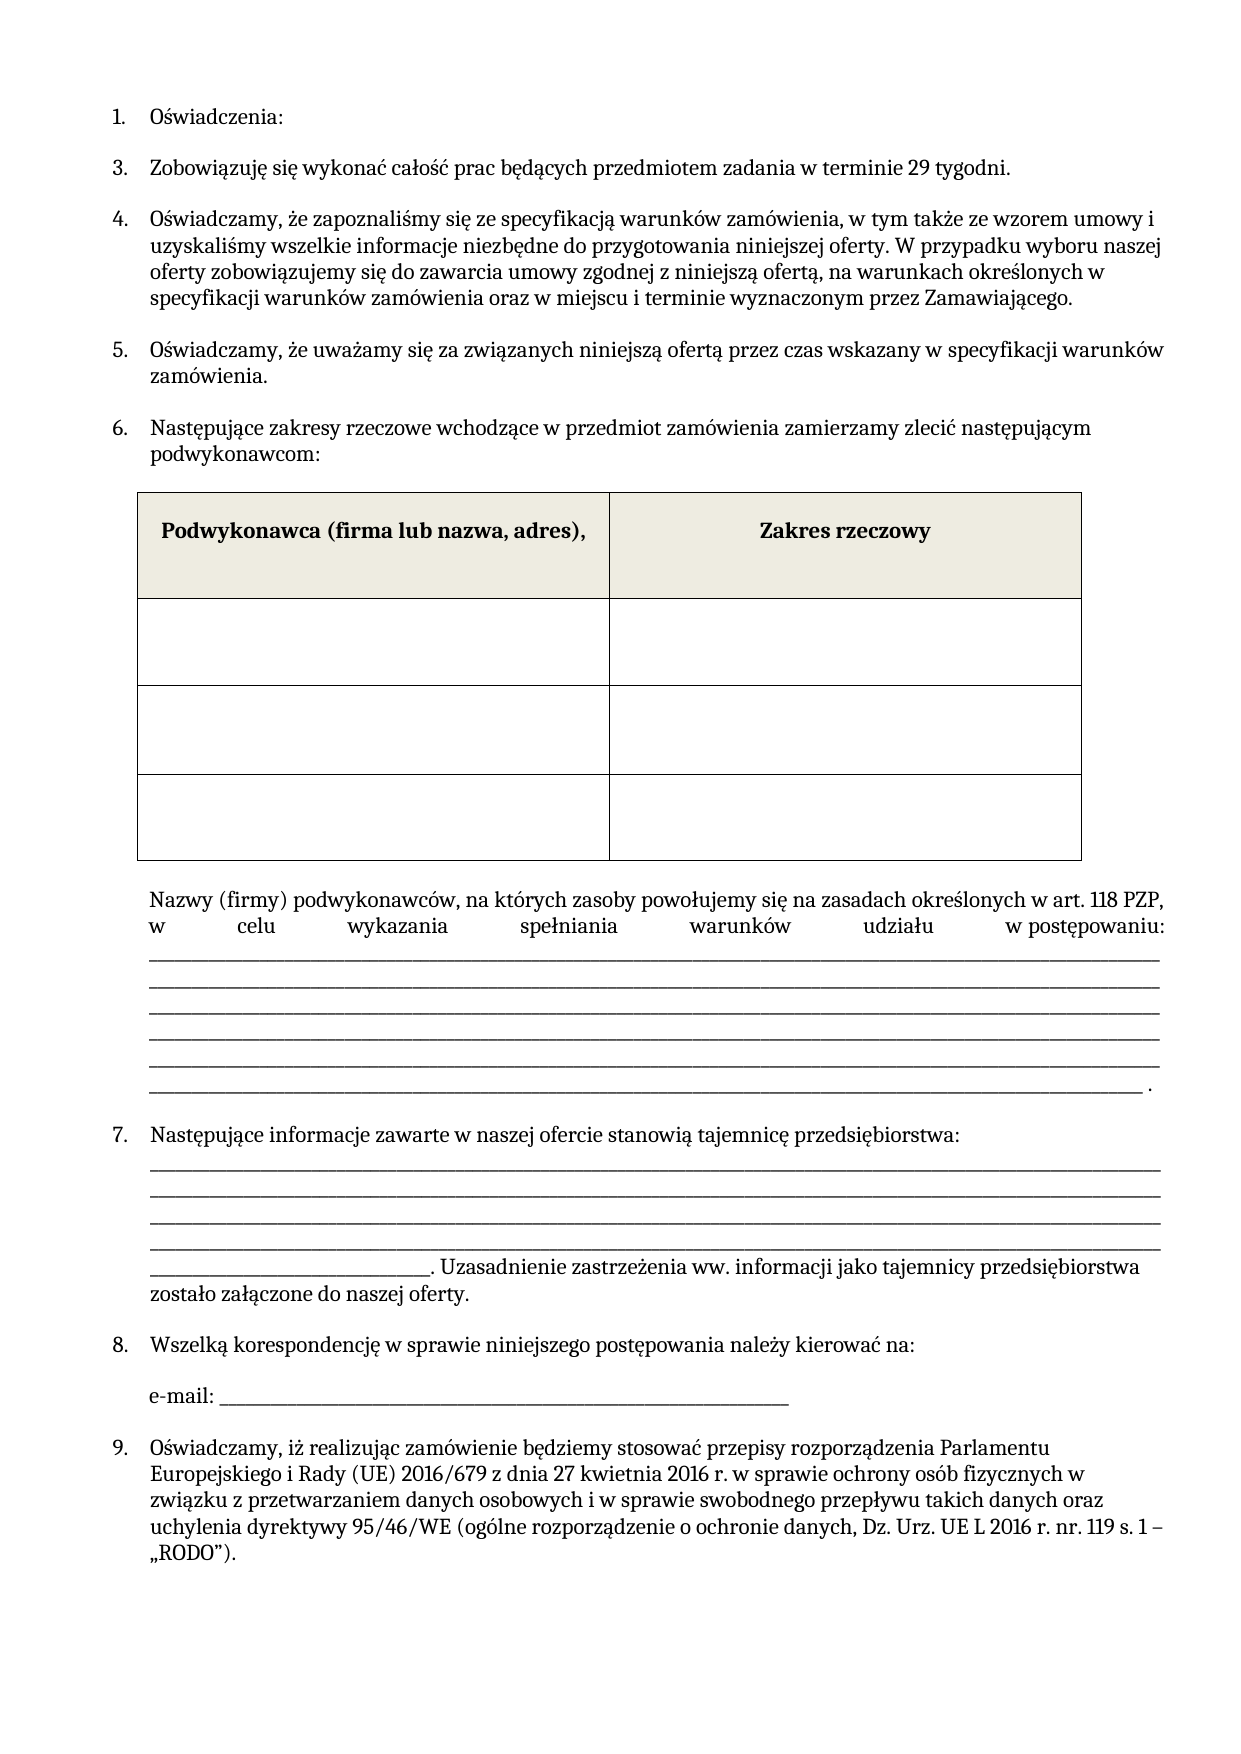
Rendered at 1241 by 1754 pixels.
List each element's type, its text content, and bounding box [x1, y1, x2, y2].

table_cell [610, 775, 1081, 860]
list Zobowiązuję się wykonać całość prac będących przedmiotem zadania w terminie 29 tygodni. [112, 155, 1165, 181]
table_cell [138, 686, 609, 774]
list Oświadczamy, iż realizując zamówienie będziemy stosować przepisy rozporządzenia Parlamentu Europejskiego i Rady (UE) 2016/679 z dnia 27 kwietnia 2016 r. w sprawie ochrony osób fizycznych w związku z przetwarzaniem danych osobowych i w sprawie swobodnego przepływu takich danych oraz uchylenia dyrektywy 95/46/WE (ogólne rozporządzenie o ochronie danych, Dz. Urz. UE L 2016 r. nr. 119 s. 1 – „RODO”). [112, 1434, 1165, 1566]
list Oświadczamy, że zapoznaliśmy się ze specyfikacją warunków zamówienia, w tym także ze wzorem umowy i uzyskaliśmy wszelkie informacje niezbędne do przygotowania niniejszej oferty. W przypadku wyboru naszej oferty zobowiązujemy się do zawarcia umowy zgodnej z niniejszą ofertą, na warunkach określonych w specyfikacji warunków zamówienia oraz w miejscu i terminie wyznaczonym przez Zamawiającego. [112, 206, 1165, 312]
list Wszelką korespondencję w sprawie niniejszego postępowania należy kierować na: [112, 1332, 1165, 1358]
list Następujące zakresy rzeczowe wchodzące w przedmiot zamówienia zamierzamy zlecić następującym podwykonawcom: [112, 414, 1165, 467]
table_cell [138, 599, 609, 685]
list Oświadczamy, że uważamy się za związanych niniejszą ofertą przez czas wskazany w specyfikacji warunków zamówienia. [112, 337, 1165, 389]
table_cell [610, 686, 1081, 774]
table_cell [610, 599, 1081, 685]
list Oświadczenia: [112, 103, 1165, 130]
text e-mail: ___________________________________________________________________ [149, 1383, 1165, 1409]
table_cell [138, 775, 609, 860]
table_header Podwykonawca (firma lub nazwa, adres), [138, 493, 609, 598]
table_header Zakres rzeczowy [610, 493, 1081, 598]
text Nazwy (firmy) podwykonawców, na których zasoby powołujemy się na zasadach określonych w art. 118 PZP, w celu wykazania spełniania warunków udziału w postępowaniu: ________________________________________________________________________________________________________________________________________________________________________________________________________________________________________________________________________________________________________________________________________________________________________________________________________________________________________________________________________________________________________________________________________________________________________________________________________________________________________________________________________________________________________________________________________ . [149, 886, 1165, 1097]
list Następujące informacje zawarte w naszej ofercie stanowią tajemnicę przedsiębiorstwa: _____________________________________________________________________________________________________________________________________________________________________________________________________________________________________________________________________________________________________________________________________________________________________________________________________________________________________________________________________________________________________________________________. Uzasadnienie zastrzeżenia ww. informacji jako tajemnicy przedsiębiorstwa zostało załączone do naszej oferty. [112, 1122, 1165, 1307]
